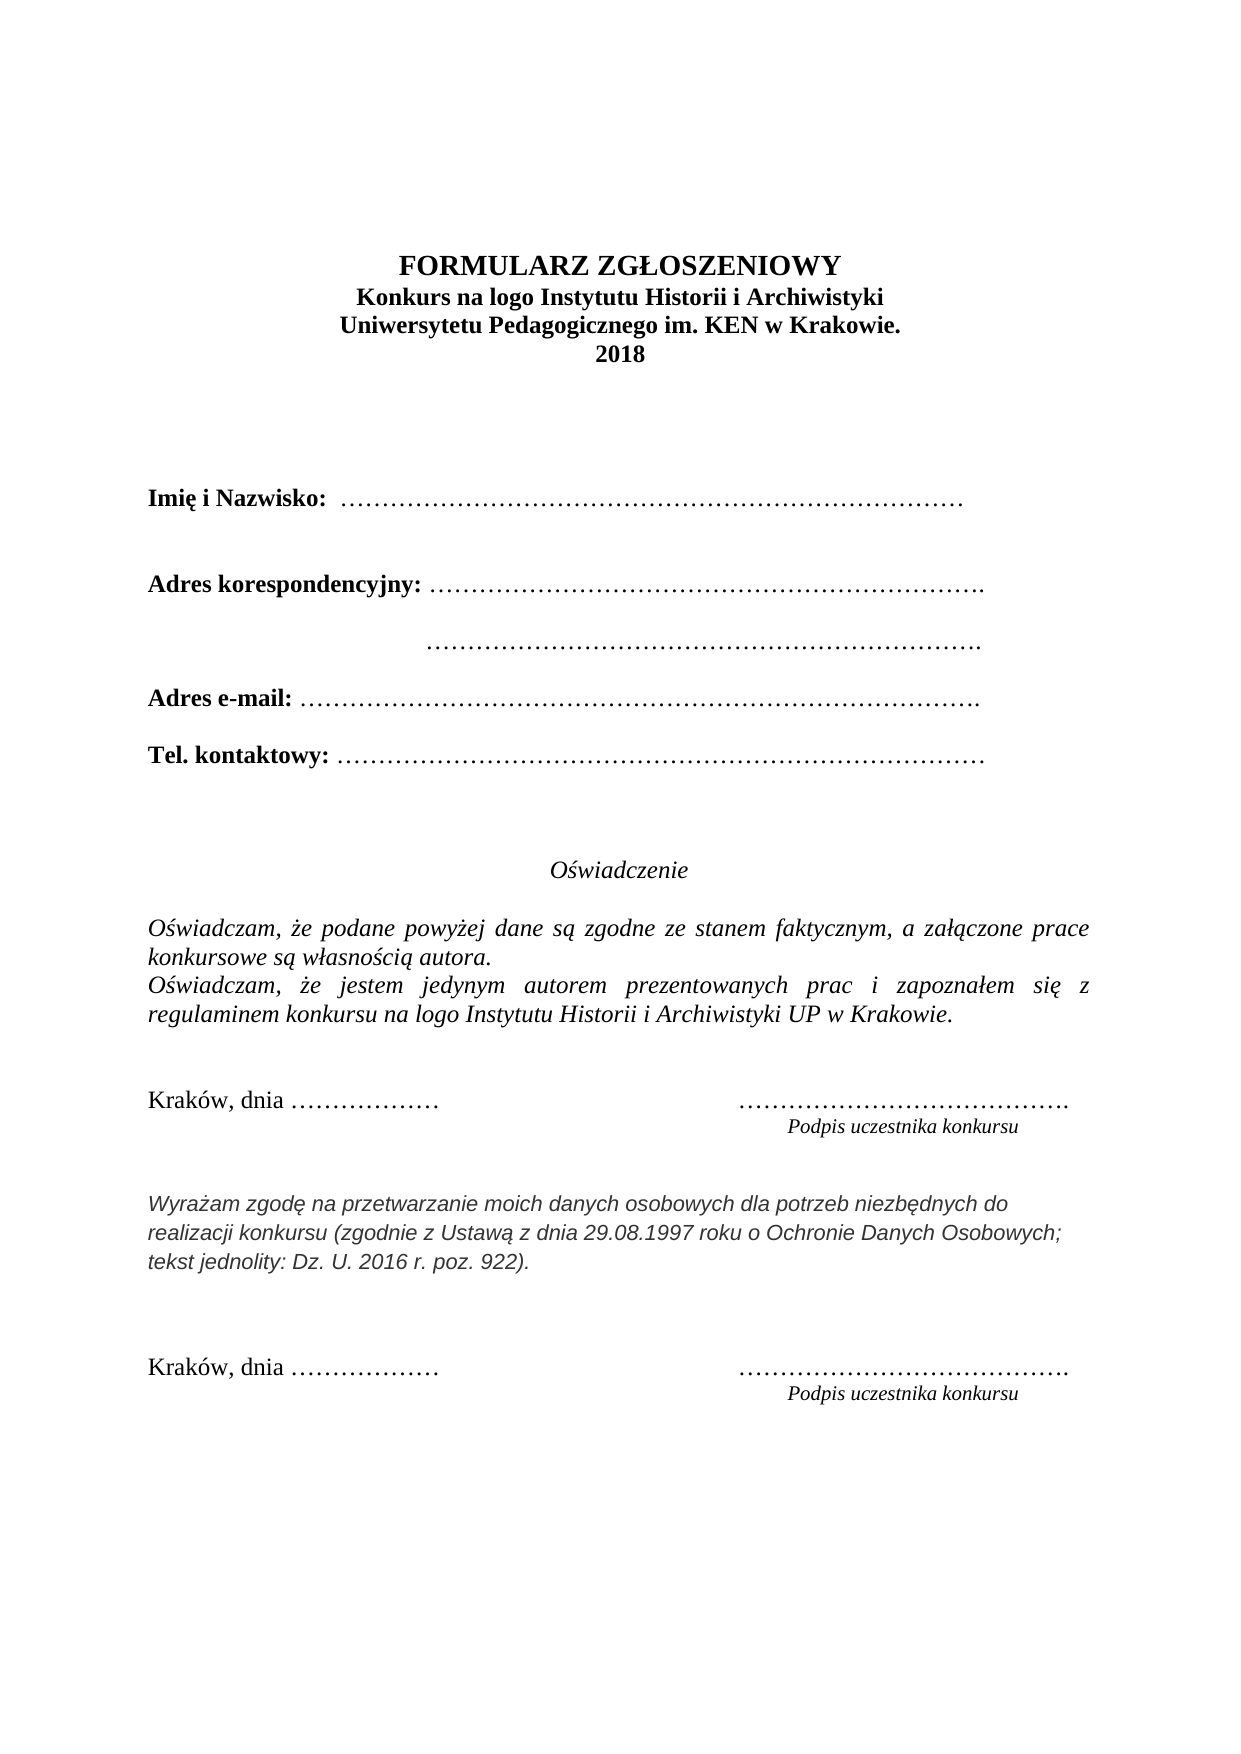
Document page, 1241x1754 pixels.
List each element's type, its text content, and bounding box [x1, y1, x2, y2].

text 2018 [148, 339, 1093, 368]
text Wyrażam zgodę na przetwarzanie moich danych osobowych dla potrzeb niezbędnych do realizacji konkursu (zgodnie z Ustawą z dnia 29.08.1997 roku o Ochronie Danych Osobowych; tekst jednolity: Dz. U. 2016 r. poz. 922). [148, 1191, 1093, 1274]
text Oświadczam, że podane powyżej dane są zgodne ze stanem faktycznym, a załączone prace konkursowe są własnością autora. [148, 913, 1093, 970]
text Oświadczenie [148, 855, 1093, 884]
text Adres e-mail: ………………………………………………………………………. [148, 683, 1093, 712]
text …………………………………………………………. [148, 626, 1093, 655]
text Kraków, dnia ……………… …………………………………. [148, 1085, 1093, 1114]
text Imię i Nazwisko: ………………………………………………………………… [148, 483, 1093, 512]
text Tel. kontaktowy: …………………………………………………………………… [148, 740, 1093, 769]
text Konkurs na logo Instytutu Historii i Archiwistyki Uniwersytetu Pedagogicznego im. KEN w Krakowie. [148, 282, 1093, 339]
text Adres korespondencyjny: …………………………………………………………. [148, 569, 1093, 598]
text Kraków, dnia ……………… …………………………………. [148, 1352, 1093, 1381]
text Oświadczam, że jestem jedynym autorem prezentowanych prac i zapoznałem się z regulaminem konkursu na logo Instytutu Historii i Archiwistyki UP w Krakowie. [148, 970, 1093, 1028]
text Podpis uczestnika konkursu [148, 1381, 1093, 1405]
text FORMULARZ ZGŁOSZENIOWY [148, 248, 1093, 282]
text Podpis uczestnika konkursu [148, 1114, 1093, 1138]
